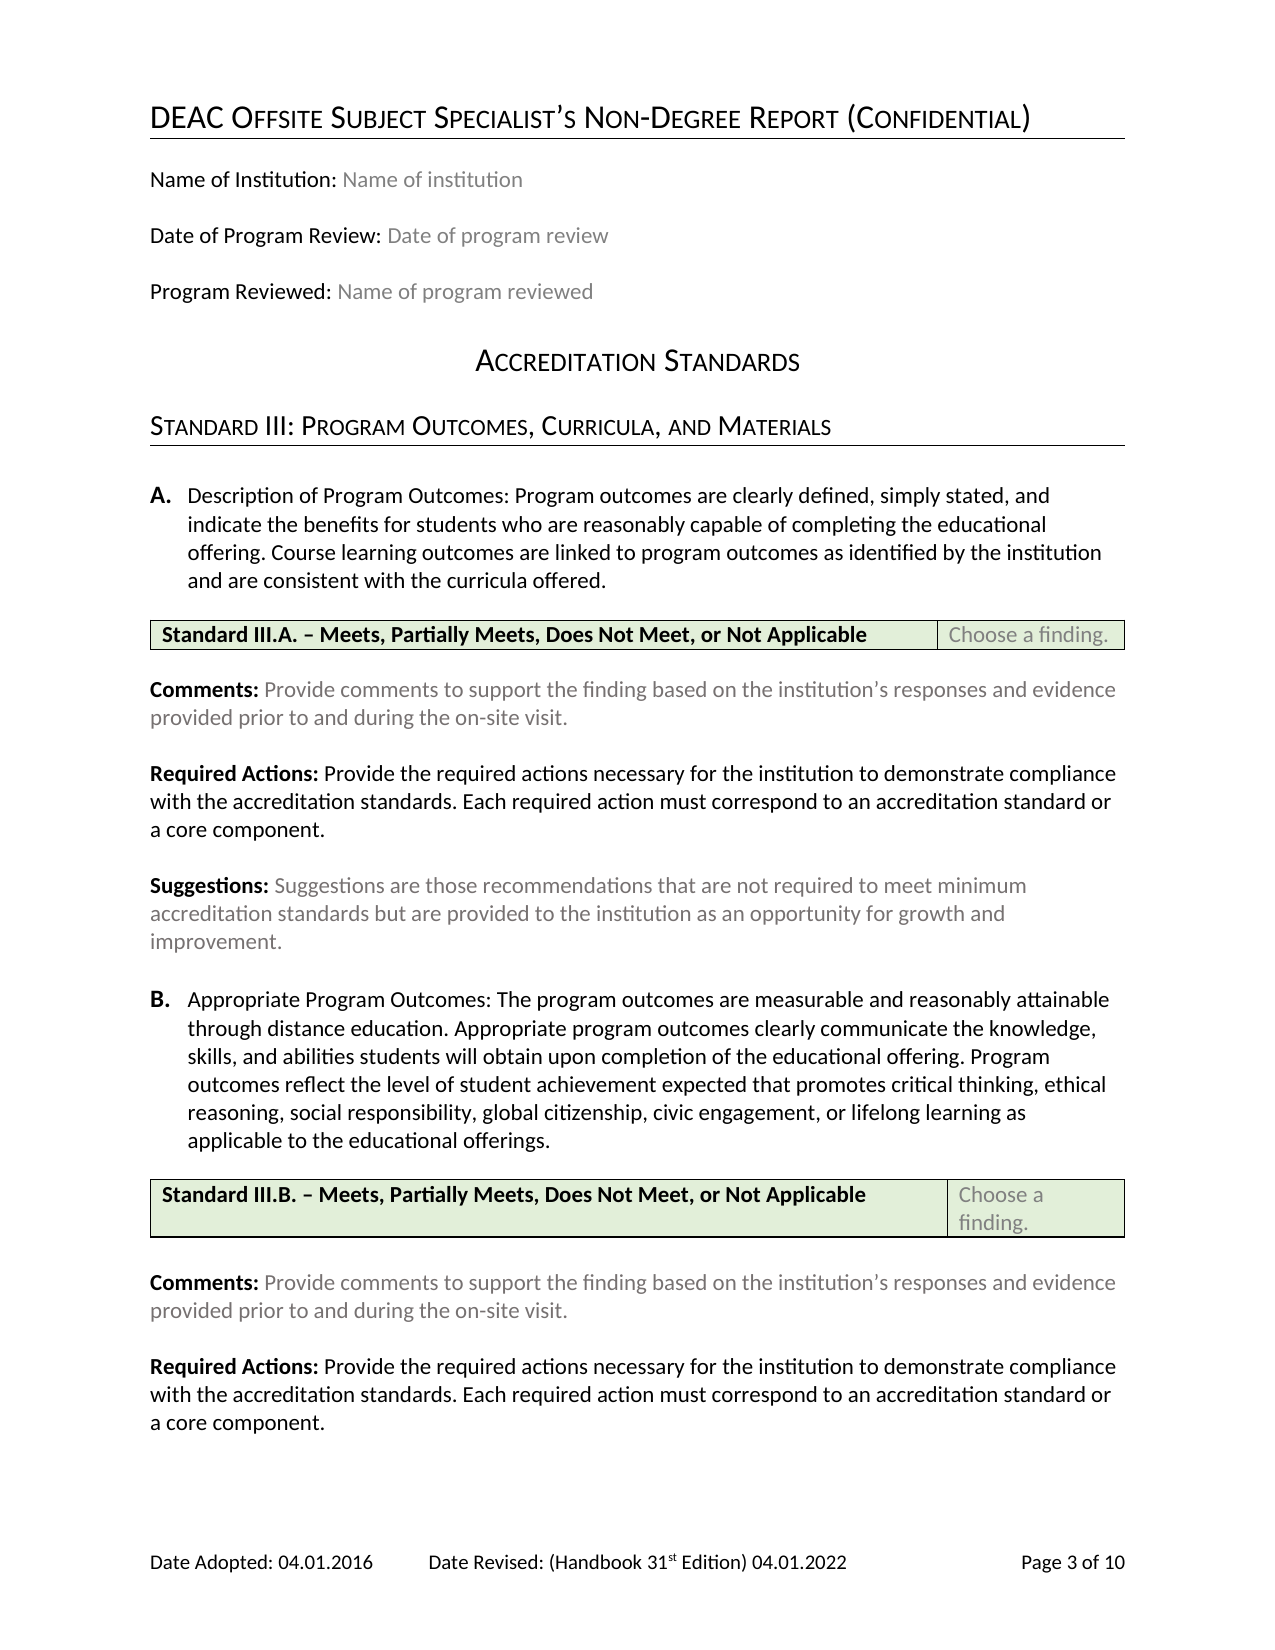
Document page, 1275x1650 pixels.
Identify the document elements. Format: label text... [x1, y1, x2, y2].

table_header Standard III.A. – Meets, Partially Meets, Does Not Meet, or Not Applicable [151, 621, 937, 649]
text Suggestions: [150, 871, 1125, 955]
text Required Actions: [150, 759, 1125, 843]
text Program Reviewed: [150, 277, 1125, 333]
text Required Actions: [150, 1352, 1125, 1436]
table_header Standard III.B. – Meets, Partially Meets, Does Not Meet, or Not Applicable [151, 1180, 947, 1236]
text Comments: [150, 650, 1125, 731]
text Comments: [150, 1238, 1125, 1324]
subtitle DEAC Offsite Subject Specialist’s Non-Degree Report (Confidential) [150, 96, 1125, 138]
subtitle Accreditation Standards [150, 339, 1125, 379]
subtitle Standard III: Program Outcomes, Curricula, and Materials [150, 407, 1125, 445]
text Date of Program Review: [150, 221, 1125, 249]
text Name of Institution: [150, 165, 1125, 193]
